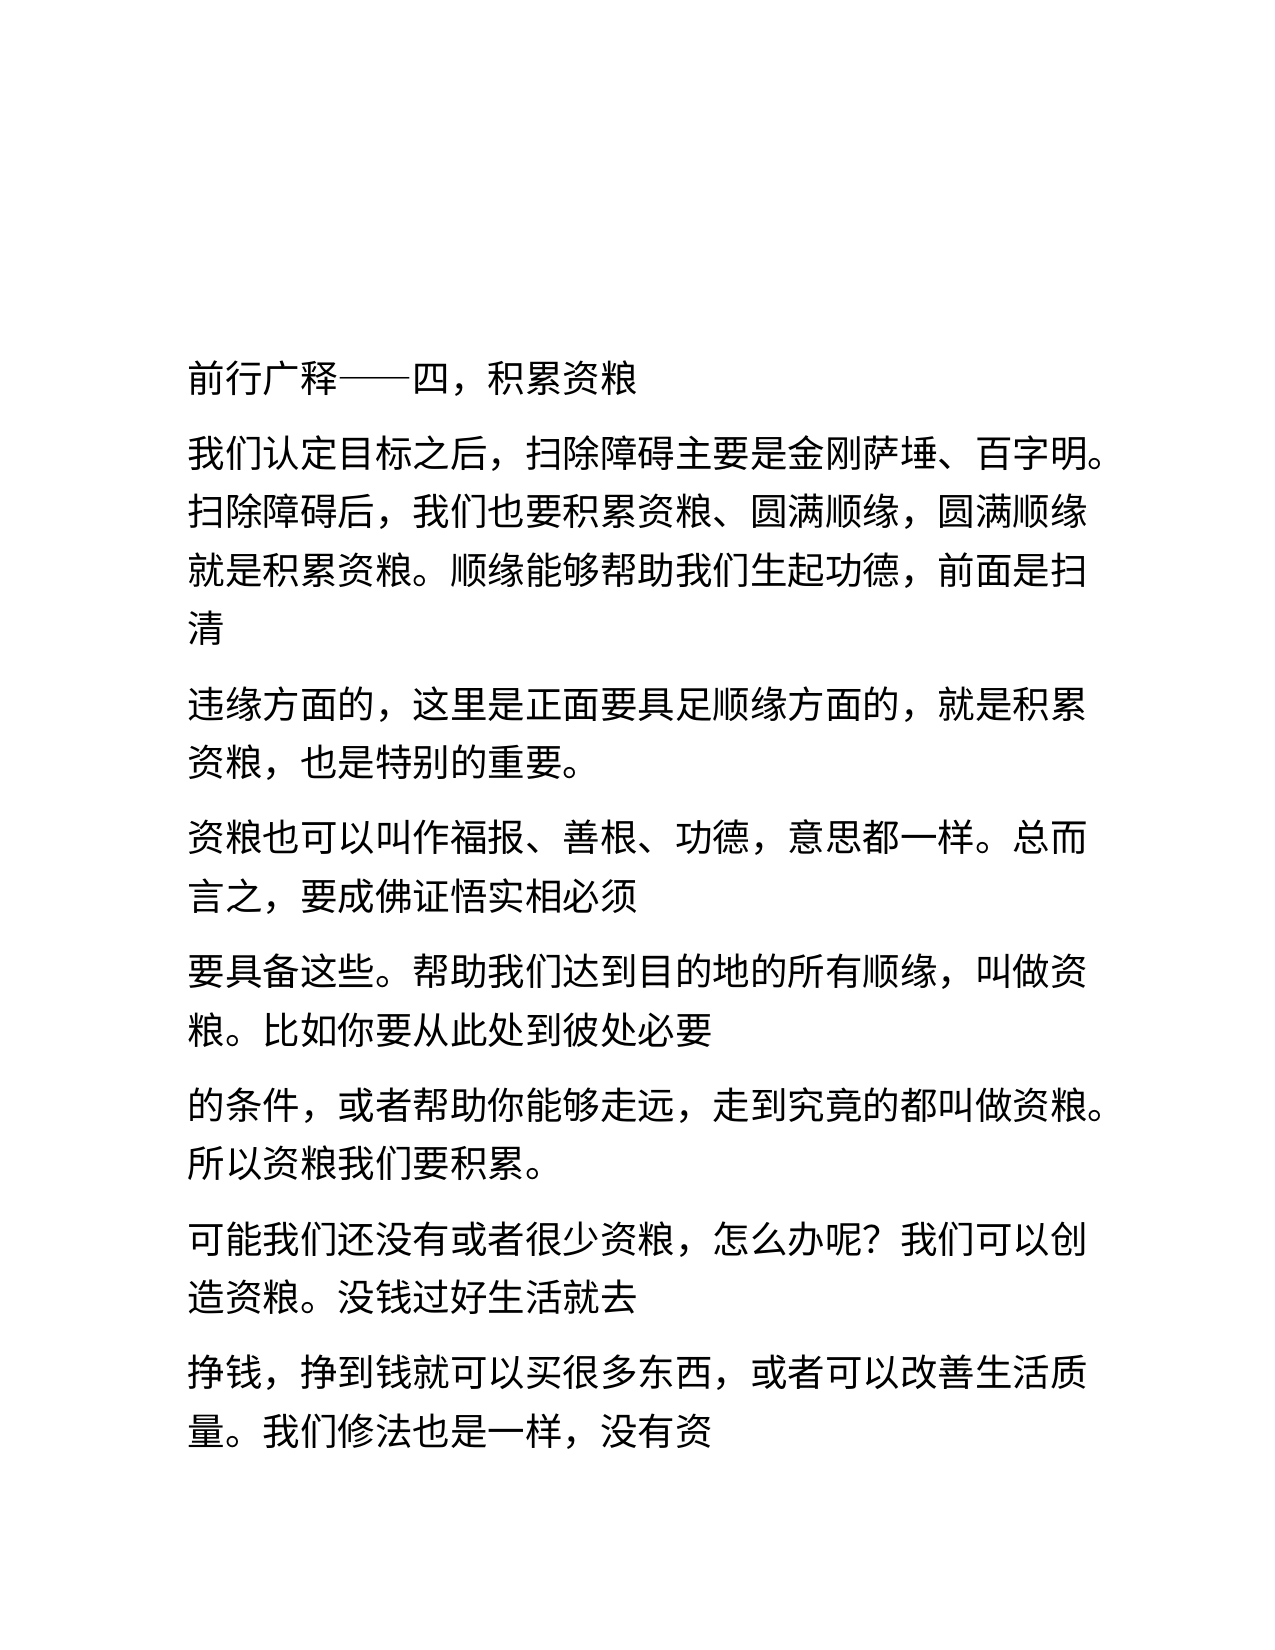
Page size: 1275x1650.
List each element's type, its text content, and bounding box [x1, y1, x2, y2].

text 要具备这些。帮助我们达到目的地的所有顺缘，叫做资粮。比如你要从此处到彼处必要 [187, 942, 1087, 1055]
text 资粮也可以叫作福报、善根、功德，意思都一样。总而言之，要成佛证悟实相必须 [187, 808, 1087, 921]
text 可能我们还没有或者很少资粮，怎么办呢？我们可以创造资粮。没钱过好生活就去 [187, 1209, 1087, 1322]
text 违缘方面的，这里是正面要具足顺缘方面的，就是积累资粮，也是特别的重要。 [187, 674, 1087, 787]
text 我们认定目标之后，扫除障碍主要是金刚萨埵、百字明。扫除障碍后，我们也要积累资粮、圆满顺缘，圆满顺缘就是积累资粮。顺缘能够帮助我们生起功德，前面是扫清 [187, 424, 1087, 653]
text 的条件，或者帮助你能够走远，走到究竟的都叫做资粮。所以资粮我们要积累。 [187, 1076, 1087, 1188]
text 挣钱，挣到钱就可以买很多东西，或者可以改善生活质量。我们修法也是一样，没有资 [187, 1343, 1087, 1456]
text 前行广释——四，积累资粮 [187, 348, 1087, 403]
